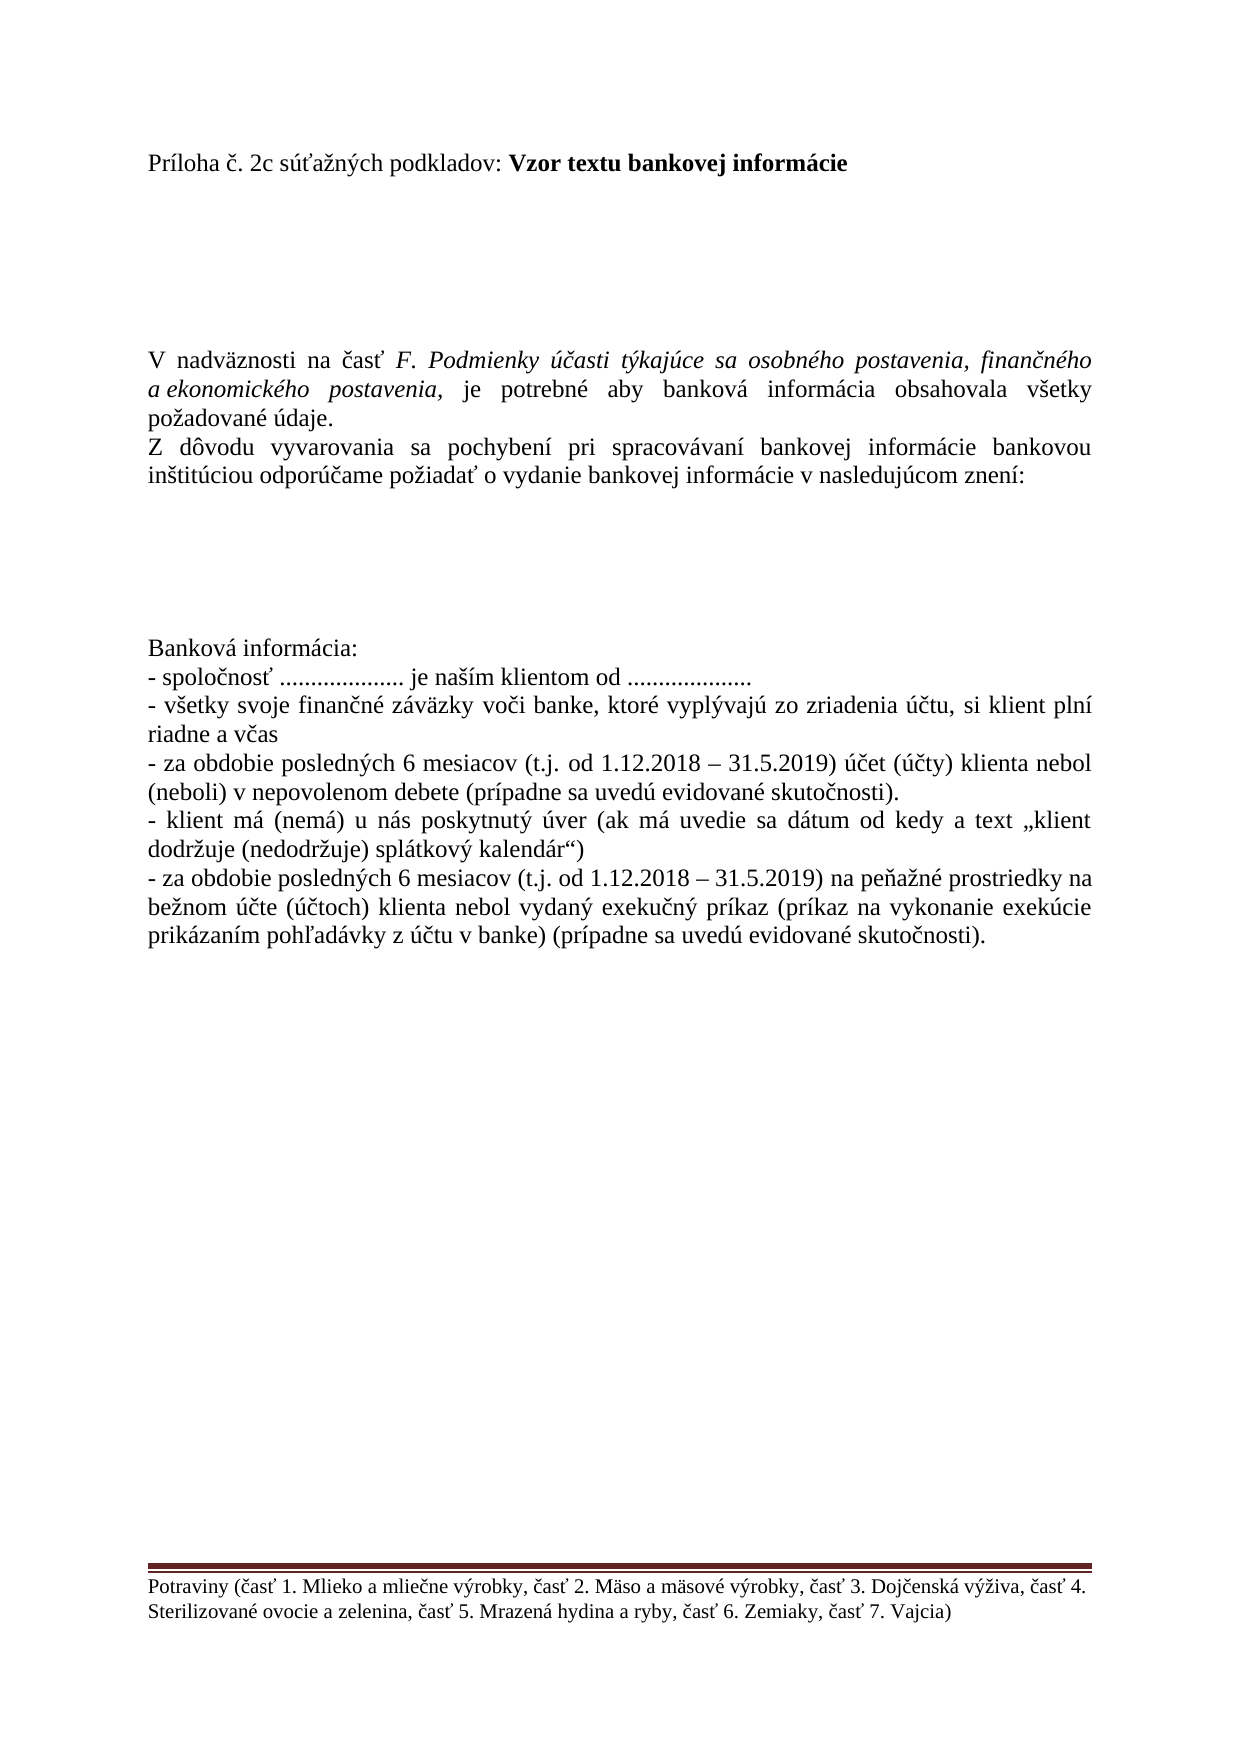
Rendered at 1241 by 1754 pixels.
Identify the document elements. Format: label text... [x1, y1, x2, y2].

text Príloha č. 2c súťažných podkladov: Vzor textu bankovej informácie [148, 148, 1092, 176]
text V nadväznosti na časť F. Podmienky účasti týkajúce sa osobného postavenia, finančného a ekonomického postavenia, je potrebné aby banková informácia obsahovala všetky požadované údaje. [148, 345, 1092, 432]
text - klient má (nemá) u nás poskytnutý úver (ak má uvedie sa dátum od kedy a text „klient dodržuje (nedodržuje) splátkový kalendár“) [148, 805, 1092, 863]
text - za obdobie posledných 6 mesiacov (t.j. od 1.12.2018 – 31.5.2019) na peňažné prostriedky na bežnom účte (účtoch) klienta nebol vydaný exekučný príkaz (príkaz na vykonanie exekúcie prikázaním pohľadávky z účtu v banke) (prípadne sa uvedú evidované skutočnosti). [148, 863, 1092, 949]
text - za obdobie posledných 6 mesiacov (t.j. od 1.12.2018 – 31.5.2019) účet (účty) klienta nebol (neboli) v nepovolenom debete (prípadne sa uvedú evidované skutočnosti). [148, 748, 1092, 805]
text - spoločnosť .................... je naším klientom od .................... [148, 662, 1092, 690]
text Banková informácia: [148, 633, 1092, 662]
text Z dôvodu vyvarovania sa pochybení pri spracovávaní bankovej informácie bankovou inštitúciou odporúčame požiadať o vydanie bankovej informácie v nasledujúcom znení: [148, 432, 1092, 489]
text - všetky svoje finančné záväzky voči banke, ktoré vyplývajú zo zriadenia účtu, si klient plní riadne a včas [148, 690, 1092, 748]
